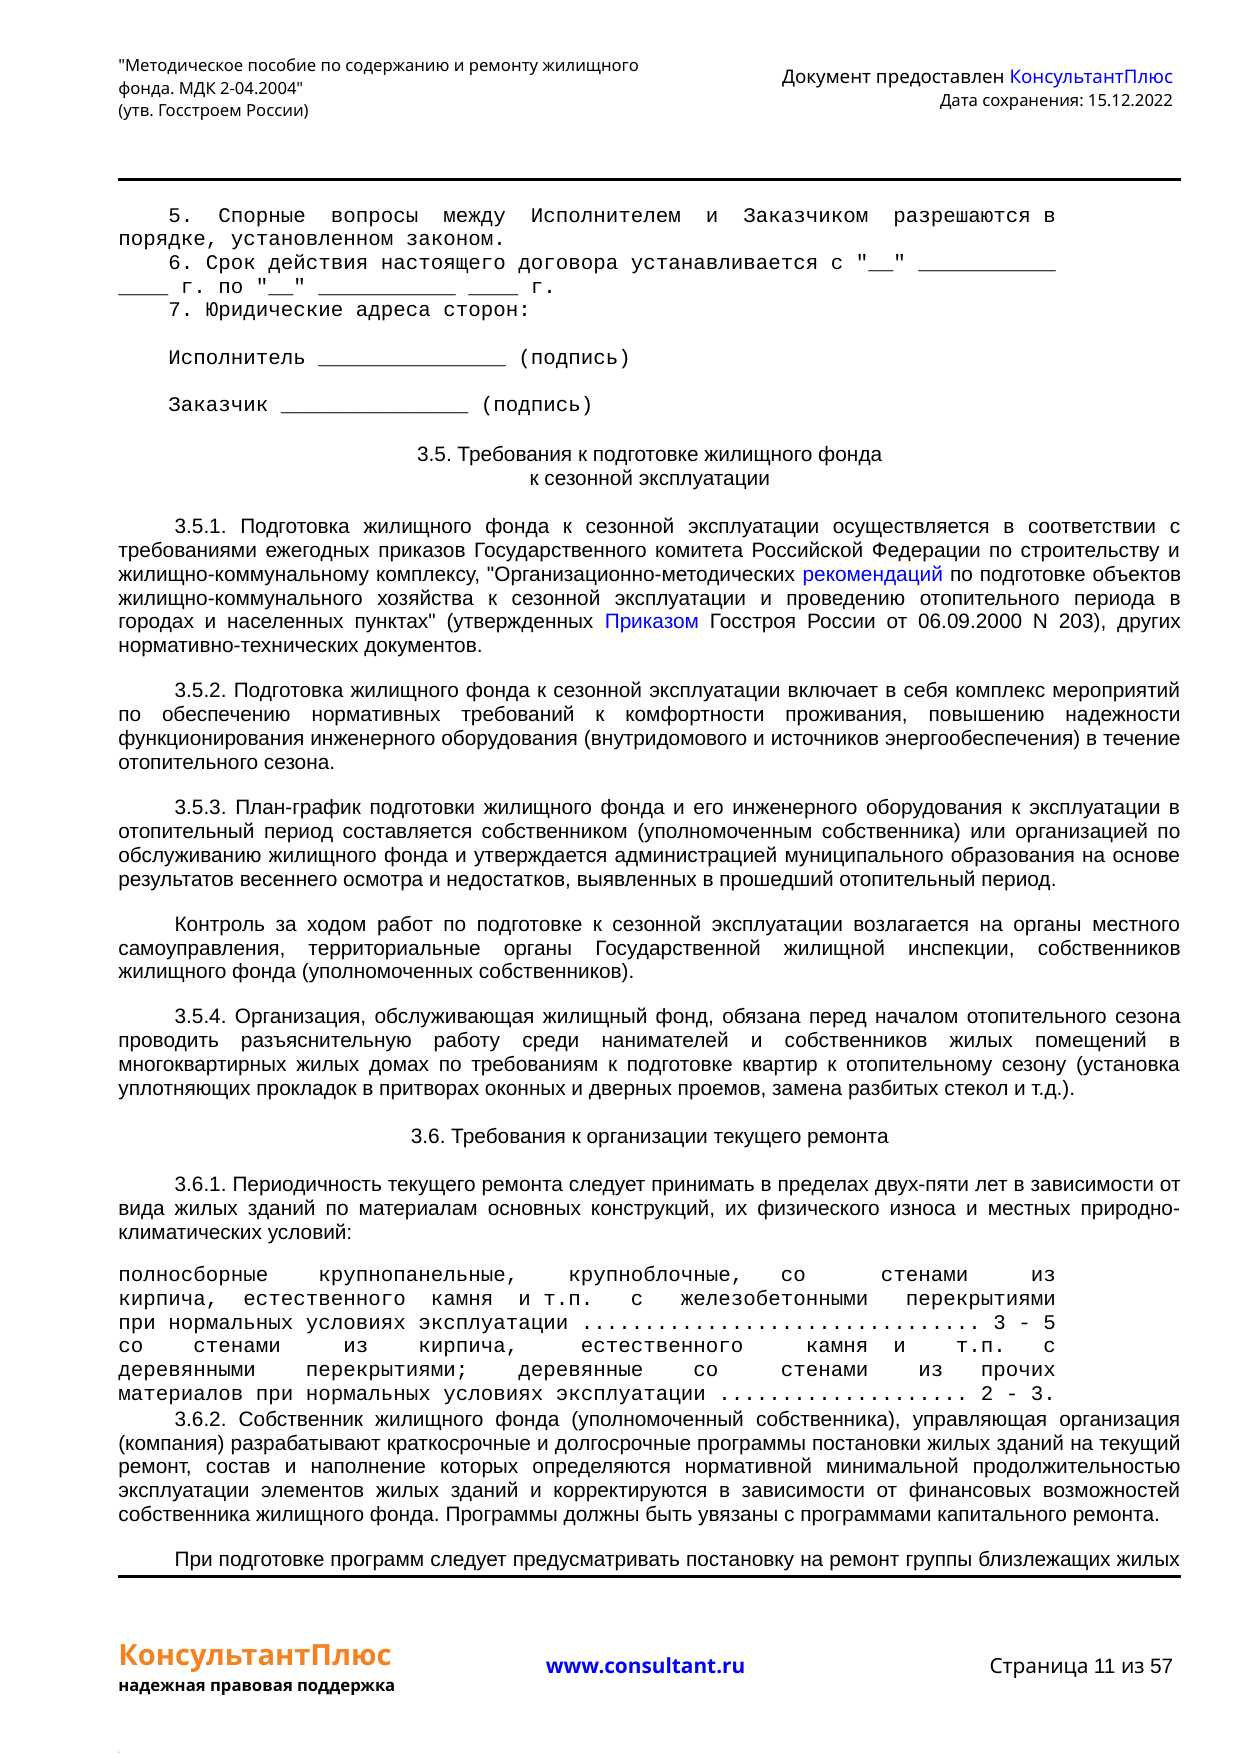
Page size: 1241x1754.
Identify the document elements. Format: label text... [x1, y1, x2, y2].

text 3.5.3. План-график подготовки жилищного фонда и его инженерного оборудования к эксплуатации в отопительный период составляется собственником (уполномоченным собственника) или организацией по обслуживанию жилищного фонда и утверждается администрацией муниципального образования на основе результатов весеннего осмотра и недостатков, выявленных в прошедший отопительный период. [118, 795, 1181, 891]
text 3.5.4. Организация, обслуживающая жилищный фонд, обязана перед началом отопительного сезона проводить разъяснительную работу среди нанимателей и собственников жилых помещений в многоквартирных жилых домах по требованиям к подготовке квартир к отопительному сезону (установка уплотняющих прокладок в притворах оконных и дверных проемов, замена разбитых стекол и т.д.). [118, 1004, 1181, 1100]
text полносборные крупнопанельные, крупноблочные, со стенами из [118, 1264, 1181, 1288]
text кирпича, естественного камня и т.п. с железобетонными перекрытиями [118, 1288, 1181, 1312]
text 6. Срок действия настоящего договора устанавливается с "__" ___________ [118, 252, 1181, 276]
text 7. Юридические адреса сторон: [118, 299, 1181, 323]
text 3.6.1. Периодичность текущего ремонта следует принимать в пределах двух-пяти лет в зависимости от вида жилых зданий по материалам основных конструкций, их физического износа и местных природно-климатических условий: [118, 1172, 1181, 1244]
text со стенами из кирпича, естественного камня и т.п. с [118, 1335, 1181, 1359]
text порядке, установленном законом. [118, 228, 1181, 252]
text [118, 1547, 1181, 1571]
text 3.6. Требования к организации текущего ремонта [118, 1124, 1181, 1148]
text Исполнитель _______________ (подпись) [118, 347, 1181, 370]
text Заказчик _______________ (подпись) [118, 394, 1181, 418]
text ____ г. по "__" ___________ ____ г. [118, 276, 1181, 299]
text при нормальных условиях эксплуатации ................................ 3 - 5 [118, 1312, 1181, 1335]
text 3.5.1. Подготовка жилищного фонда к сезонной эксплуатации осуществляется в соответствии с требованиями ежегодных приказов Государственного комитета Российской Федерации по строительству и жилищно-коммунальному комплексу, "Организационно-методических рекомендаций по подготовке объектов жилищно-коммунального хозяйства к сезонной эксплуатации и проведению отопительного периода в городах и населенных пунктах" (утвержденных Приказом Госстроя России от 06.09.2000 N 203), других нормативно-технических документов. [118, 513, 1181, 657]
text к сезонной эксплуатации [118, 466, 1181, 489]
text 3.6.2. Собственник жилищного фонда (уполномоченный собственника), управляющая организация (компания) разрабатывают краткосрочные и долгосрочные программы постановки жилых зданий на текущий ремонт, состав и наполнение которых определяются нормативной минимальной продолжительностью эксплуатации элементов жилых зданий и корректируются в зависимости от финансовых возможностей собственника жилищного фонда. Программы должны быть увязаны с программами капитального ремонта. [118, 1406, 1181, 1526]
text деревянными перекрытиями; деревянные со стенами из прочих [118, 1359, 1181, 1383]
text 3.5. Требования к подготовке жилищного фонда [118, 442, 1181, 466]
text 3.5.2. Подготовка жилищного фонда к сезонной эксплуатации включает в себя комплекс мероприятий по обеспечению нормативных требований к комфортности проживания, повышению надежности функционирования инженерного оборудования (внутридомового и источников энергообеспечения) в течение отопительного сезона. [118, 678, 1181, 774]
text материалов при нормальных условиях эксплуатации .................... 2 - 3. [118, 1383, 1181, 1406]
text 5. Спорные вопросы между Исполнителем и Заказчиком разрешаются в [118, 205, 1181, 228]
text Контроль за ходом работ по подготовке к сезонной эксплуатации возлагается на органы местного самоуправления, территориальные органы Государственной жилищной инспекции, собственников жилищного фонда (уполномоченных собственников). [118, 911, 1181, 983]
